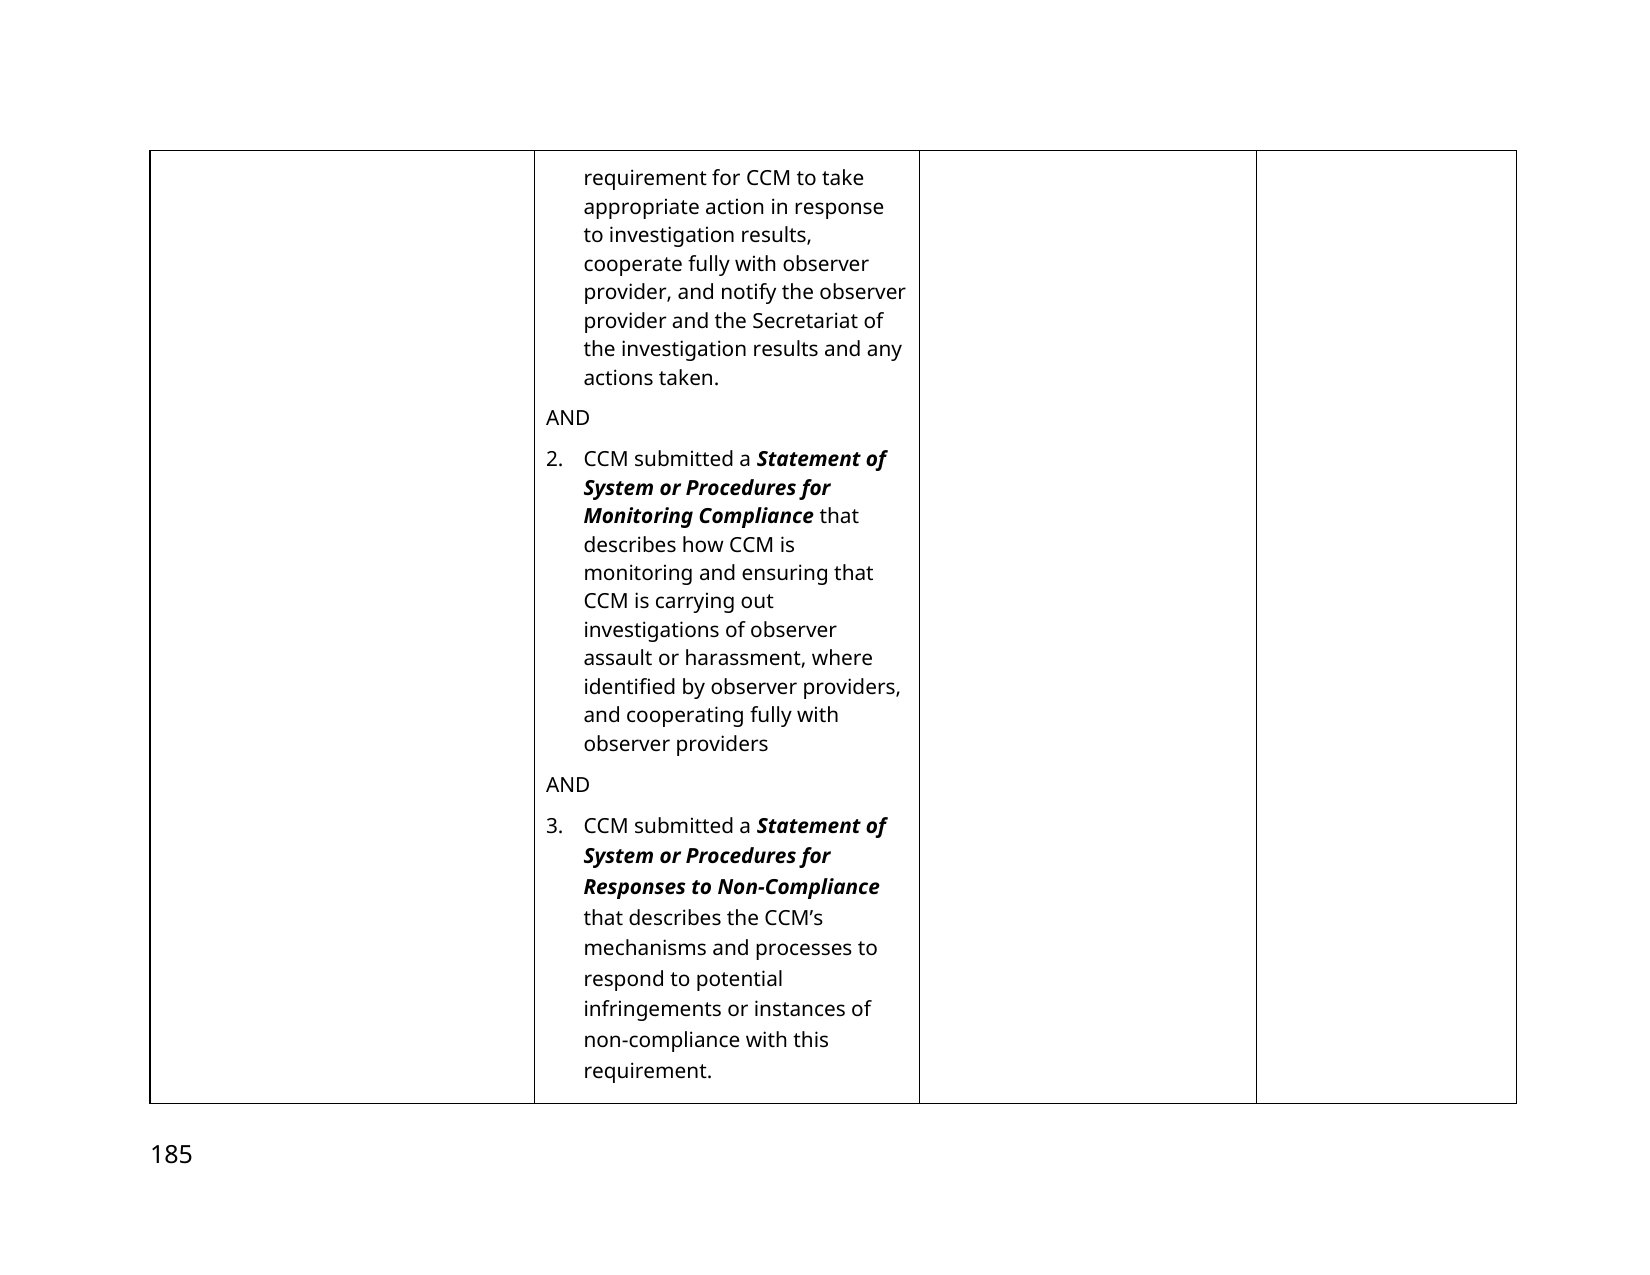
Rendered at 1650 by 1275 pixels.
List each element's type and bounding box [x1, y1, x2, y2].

table_cell [1257, 151, 1516, 1103]
table_cell [151, 151, 534, 1103]
table_cell [920, 151, 1256, 1103]
table_cell [535, 151, 919, 1103]
